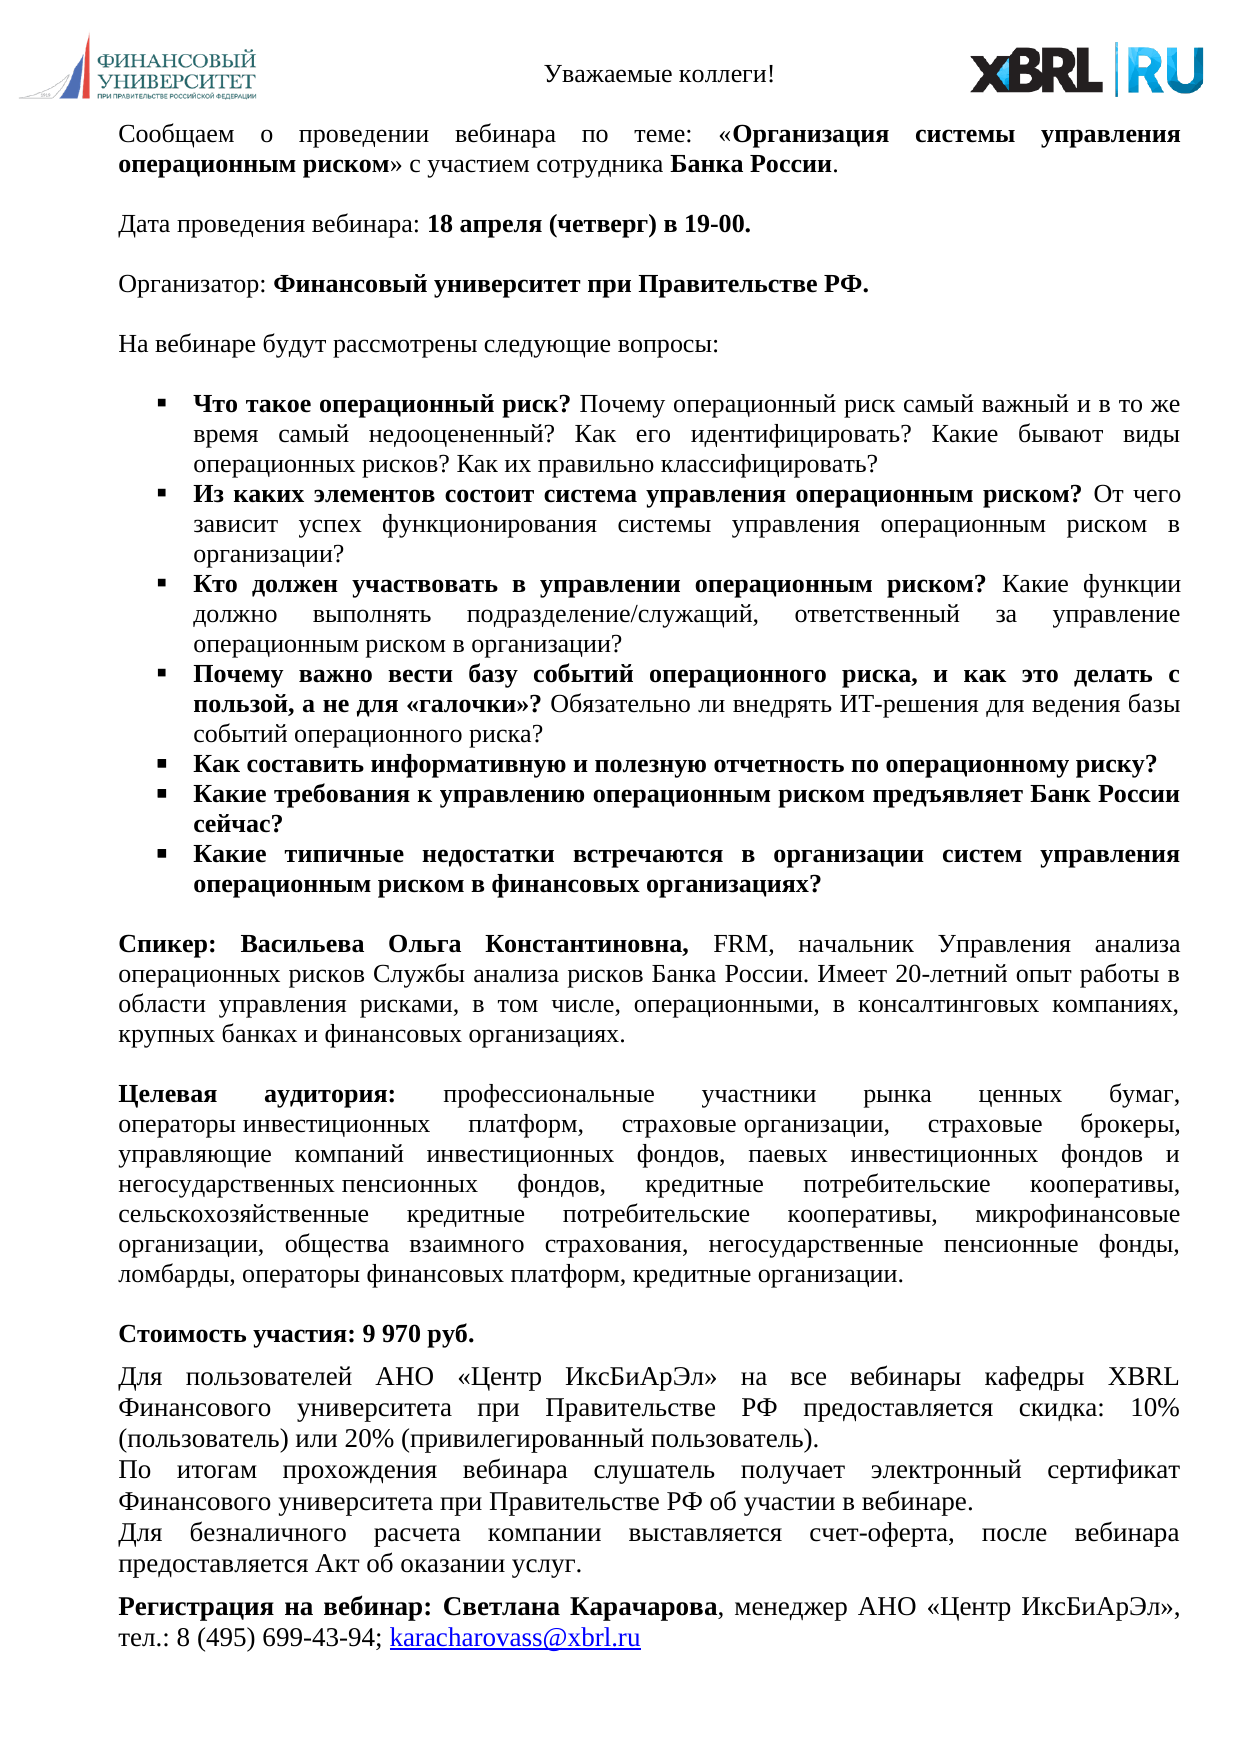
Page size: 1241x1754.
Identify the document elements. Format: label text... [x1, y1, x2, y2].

text Стоимость участия: 9 970 руб. [118, 1318, 1181, 1348]
picture [970, 42, 1204, 97]
text Дата проведения вебинара: 18 апреля (четверг) в 19-00. [118, 208, 1181, 238]
text Уважаемые коллеги! [258, 58, 970, 88]
list Что такое операционный риск? Почему операционный риск самый важный и в то же время самый недооцененный? Как его идентифицировать? Какие бывают виды операционных рисков? Как их правильно классифицировать? [156, 388, 1181, 478]
list Какие типичные недостатки встречаются в организации систем управления операционным риском в финансовых организациях? [156, 838, 1181, 898]
list Какие требования к управлению операционным риском предъявляет Банк России сейчас? [156, 778, 1181, 838]
list Почему важно вести базу событий операционного риска, и как это делать с пользой, а не для «галочки»? Обязательно ли внедрять ИТ-решения для ведения базы событий операционного риска? [156, 658, 1181, 748]
text Для пользователей АНО «Центр ИксБиАрЭл» на все вебинары кафедры XBRL Финансового университета при Правительстве РФ предоставляется скидка: 10% (пользователь) или 20% (привилегированный пользователь). [118, 1360, 1181, 1454]
text Регистрация на вебинар: Светлана Карачарова, менеджер АНО «Центр ИксБиАрЭл», тел.: 8 (495) 699-43-94; karacharovass@xbrl.ru [118, 1590, 1181, 1652]
text По итогам прохождения вебинара слушатель получает электронный сертификат Финансового университета при Правительстве РФ об участии в вебинаре. [118, 1454, 1181, 1516]
text Сообщаем о проведении вебинара по теме: «Организация системы управления операционным риском» с участием сотрудника Банка России. [118, 118, 1181, 178]
text Для безналичного расчета компании выставляется счет-оферта, после вебинара предоставляется Акт об оказании услуг. [118, 1516, 1181, 1578]
list Как составить информативную и полезную отчетность по операционному риску? [156, 748, 1181, 778]
list Кто должен участвовать в управлении операционным риском? Какие функции должно выполнять подразделение/служащий, ответственный за управление операционным риском в организации? [156, 568, 1181, 658]
text Целевая аудитория: профессиональные участники рынка ценных бумаг, операторы инвестиционных платформ, страховые организации, страховые брокеры, управляющие компаний инвестиционных фондов, паевых инвестиционных фондов и негосударственных пенсионных фондов, кредитные потребительские кооперативы, сельскохозяйственные кредитные потребительские кооперативы, микрофинансовые организации, общества взаимного страхования, негосударственные пенсионные фонды, ломбарды, операторы финансовых платформ, кредитные организации. [118, 1078, 1181, 1288]
text На вебинаре будут рассмотрены следующие вопросы: [118, 298, 1181, 358]
text Организатор: Финансовый университет при Правительстве РФ. [118, 238, 1181, 298]
list Из каких элементов состоит система управления операционным риском? От чего зависит успех функционирования системы управления операционным риском в организации? [156, 478, 1181, 568]
picture [18, 29, 258, 118]
text Спикер: Васильева Ольга Константиновна, FRM, начальник Управления анализа операционных рисков Службы анализа рисков Банка России. Имеет 20-летний опыт работы в области управления рисками, в том числе, операционными, в консалтинговых компаниях, крупных банках и финансовых организациях. [118, 928, 1181, 1048]
